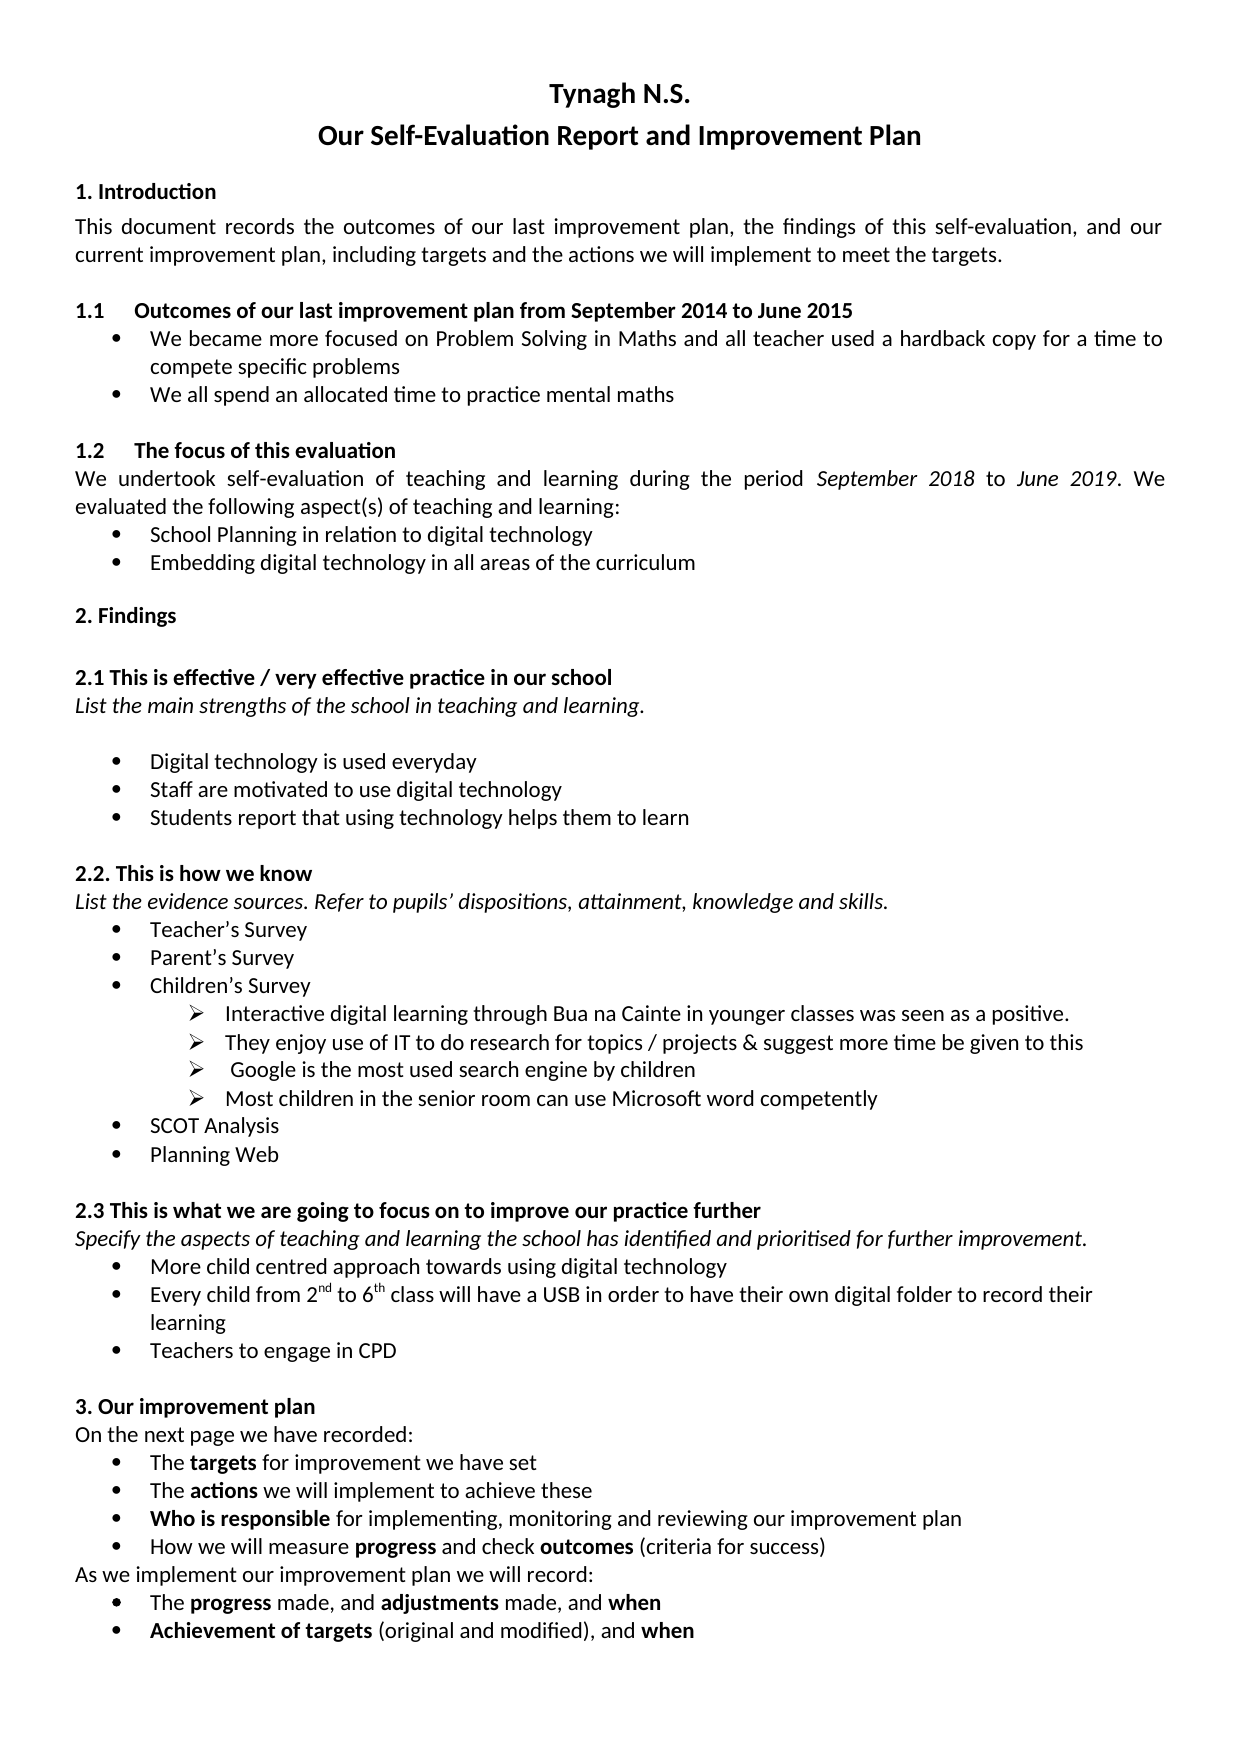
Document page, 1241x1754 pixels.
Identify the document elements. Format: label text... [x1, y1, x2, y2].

list The actions we will implement to achieve these [112, 1476, 1165, 1504]
text 2.1 This is effective / very effective practice in our school [75, 663, 1165, 691]
text 2.3 This is what we are going to focus on to improve our practice further [75, 1196, 1165, 1224]
list Parent’s Survey [112, 943, 1165, 972]
list Achievement of targets (original and modified), and when [112, 1616, 1165, 1644]
list Embedding digital technology in all areas of the curriculum [112, 548, 1165, 576]
list The targets for improvement we have set [112, 1448, 1165, 1476]
list They enjoy use of IT to do research for topics / projects & suggest more time be given to this [187, 1028, 1165, 1056]
text As we implement our improvement plan we will record: [75, 1560, 1165, 1588]
subtitle Our Self-Evaluation Report and Improvement Plan [75, 117, 1165, 152]
list How we will measure progress and check outcomes (criteria for success) [112, 1532, 1165, 1560]
list Outcomes of our last improvement plan from September 2014 to June 2015 [75, 296, 1165, 324]
text 3. Our improvement plan [75, 1392, 1165, 1420]
list Students report that using technology helps them to learn [112, 803, 1165, 831]
list We all spend an allocated time to practice mental maths [112, 380, 1165, 408]
list Teacher’s Survey [112, 916, 1165, 943]
text We undertook self-evaluation of teaching and learning during the period September 2018 to June 2019. We evaluated the following aspect(s) of teaching and learning: [75, 464, 1165, 520]
text 2.2. This is how we know [75, 859, 1165, 887]
text This document records the outcomes of our last improvement plan, the findings of this self-evaluation, and our current improvement plan, including targets and the actions we will implement to meet the targets. [75, 212, 1165, 268]
list Interactive digital learning through Bua na Cainte in younger classes was seen as a positive. [187, 999, 1165, 1028]
text Specify the aspects of teaching and learning the school has identified and prioritised for further improvement. [75, 1224, 1165, 1252]
list Who is responsible for implementing, monitoring and reviewing our improvement plan [112, 1504, 1165, 1532]
text On the next page we have recorded: [75, 1420, 1165, 1448]
list Planning Web [112, 1140, 1165, 1168]
list More child centred approach towards using digital technology [112, 1252, 1165, 1280]
list We became more focused on Problem Solving in Maths and all teacher used a hardback copy for a time to compete specific problems [112, 324, 1165, 380]
text List the evidence sources. Refer to pupils’ dispositions, attainment, knowledge and skills. [75, 887, 1165, 916]
list Teachers to engage in CPD [112, 1336, 1165, 1364]
list Staff are motivated to use digital technology [112, 775, 1165, 803]
list Most children in the senior room can use Microsoft word competently [187, 1084, 1165, 1112]
list Every child from 2nd to 6th class will have a USB in order to have their own digital folder to record their learning [112, 1280, 1165, 1336]
text 1.2 The focus of this evaluation [75, 436, 1165, 464]
subtitle 1. Introduction [75, 177, 1165, 206]
list Google is the most used search engine by children [187, 1056, 1165, 1084]
list SCOT Analysis [112, 1112, 1165, 1140]
list School Planning in relation to digital technology [112, 520, 1165, 548]
subtitle 2. Findings [75, 601, 1165, 629]
subtitle Tynagh N.S. [75, 75, 1165, 111]
list The progress made, and adjustments made, and when [112, 1588, 1165, 1616]
list Digital technology is used everyday [112, 747, 1165, 775]
text List the main strengths of the school in teaching and learning. [75, 691, 1165, 719]
list Children’s Survey [112, 972, 1165, 999]
